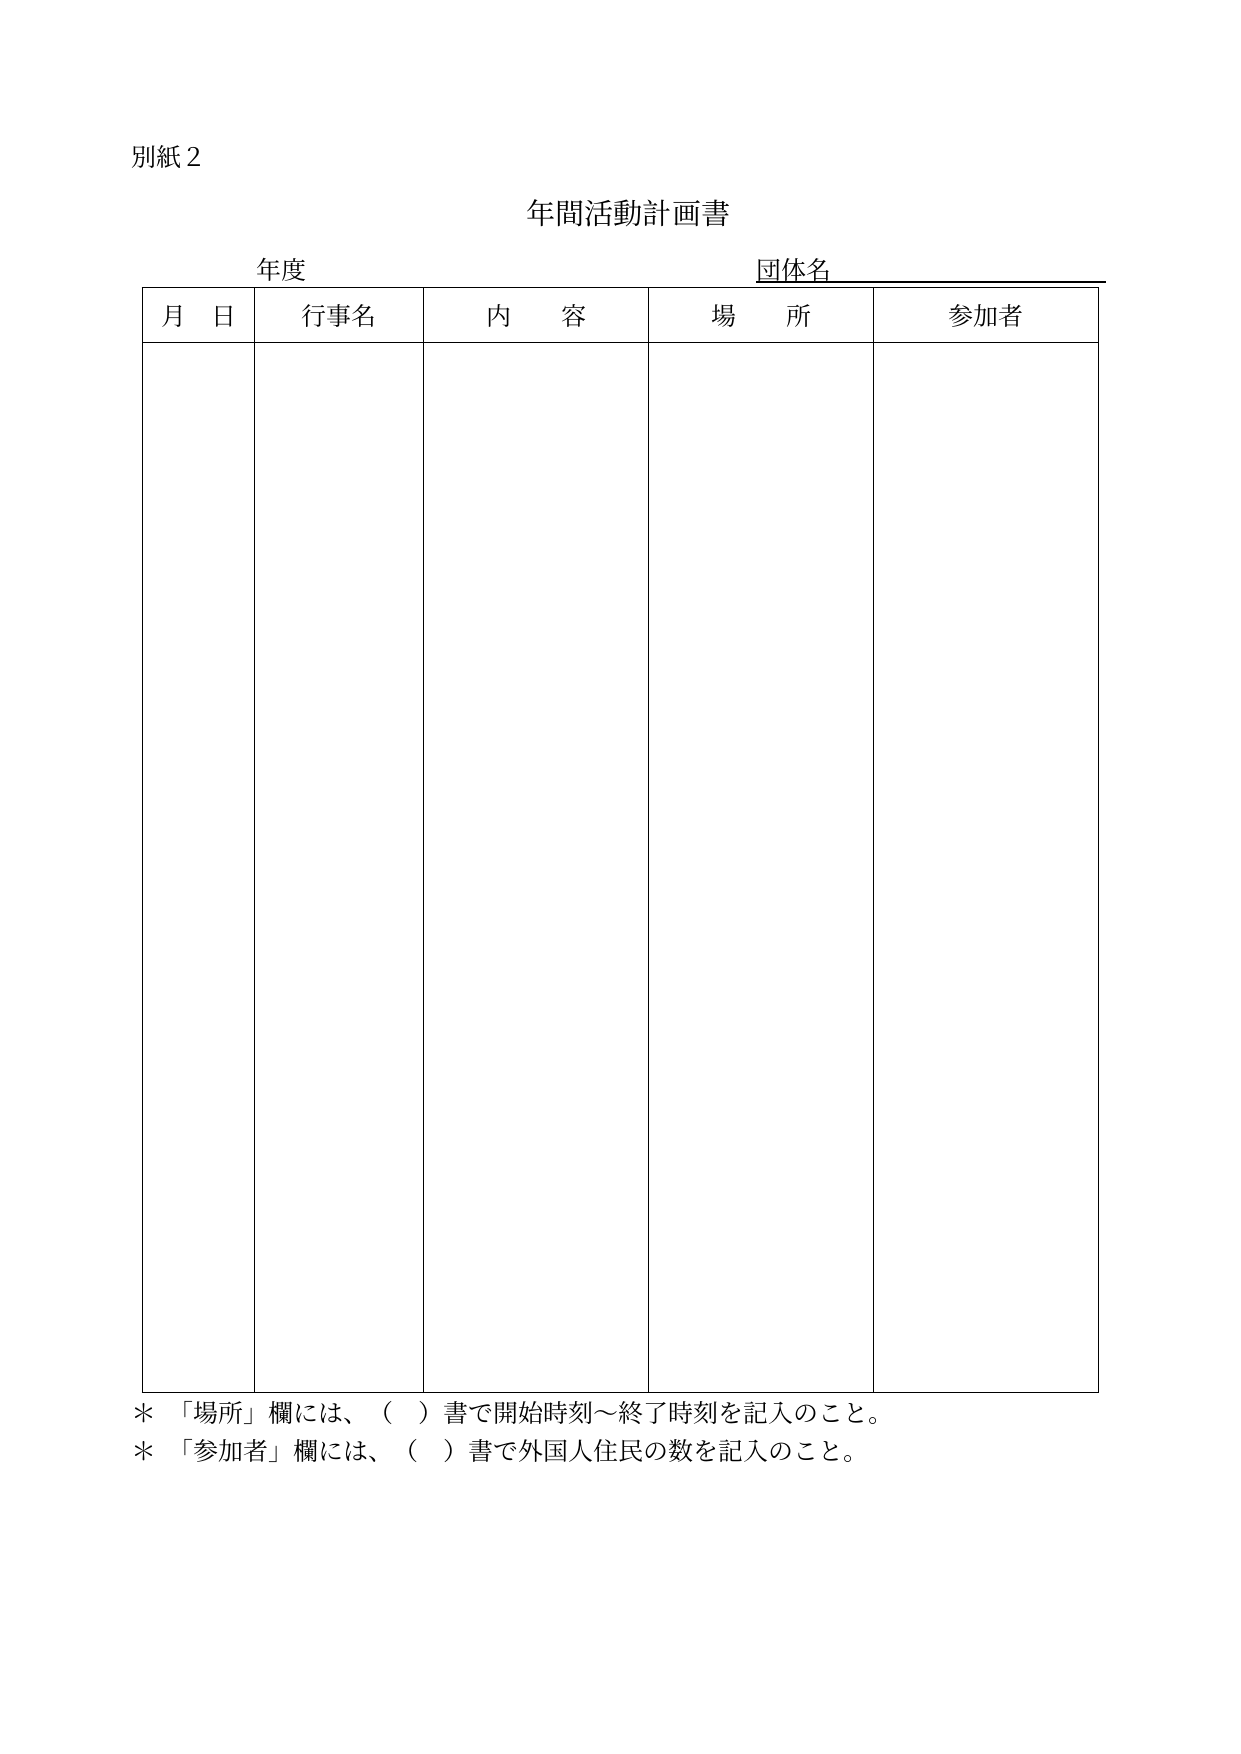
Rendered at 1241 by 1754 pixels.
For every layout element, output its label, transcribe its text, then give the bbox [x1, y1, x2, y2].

table_cell [649, 343, 873, 1392]
table_cell [424, 343, 648, 1392]
table_cell [874, 343, 1098, 1392]
table_header 行事名 [255, 288, 423, 342]
text 別紙２ [131, 137, 1125, 175]
text 年度 団体名 [131, 250, 1125, 287]
text 年間活動計画書 [131, 175, 1125, 250]
list 「場所」欄には、（ ）書で開始時刻～終了時刻を記入のこと。 [131, 1393, 1125, 1430]
list 「参加者」欄には、（ ）書で外国人住民の数を記入のこと。 [131, 1430, 1125, 1468]
table_cell [143, 343, 254, 1392]
table_header 参加者 [874, 288, 1098, 342]
table_header 内 容 [424, 288, 648, 342]
table_cell [255, 343, 423, 1392]
table_header 場 所 [649, 288, 873, 342]
table_header 月 日 [143, 288, 254, 342]
